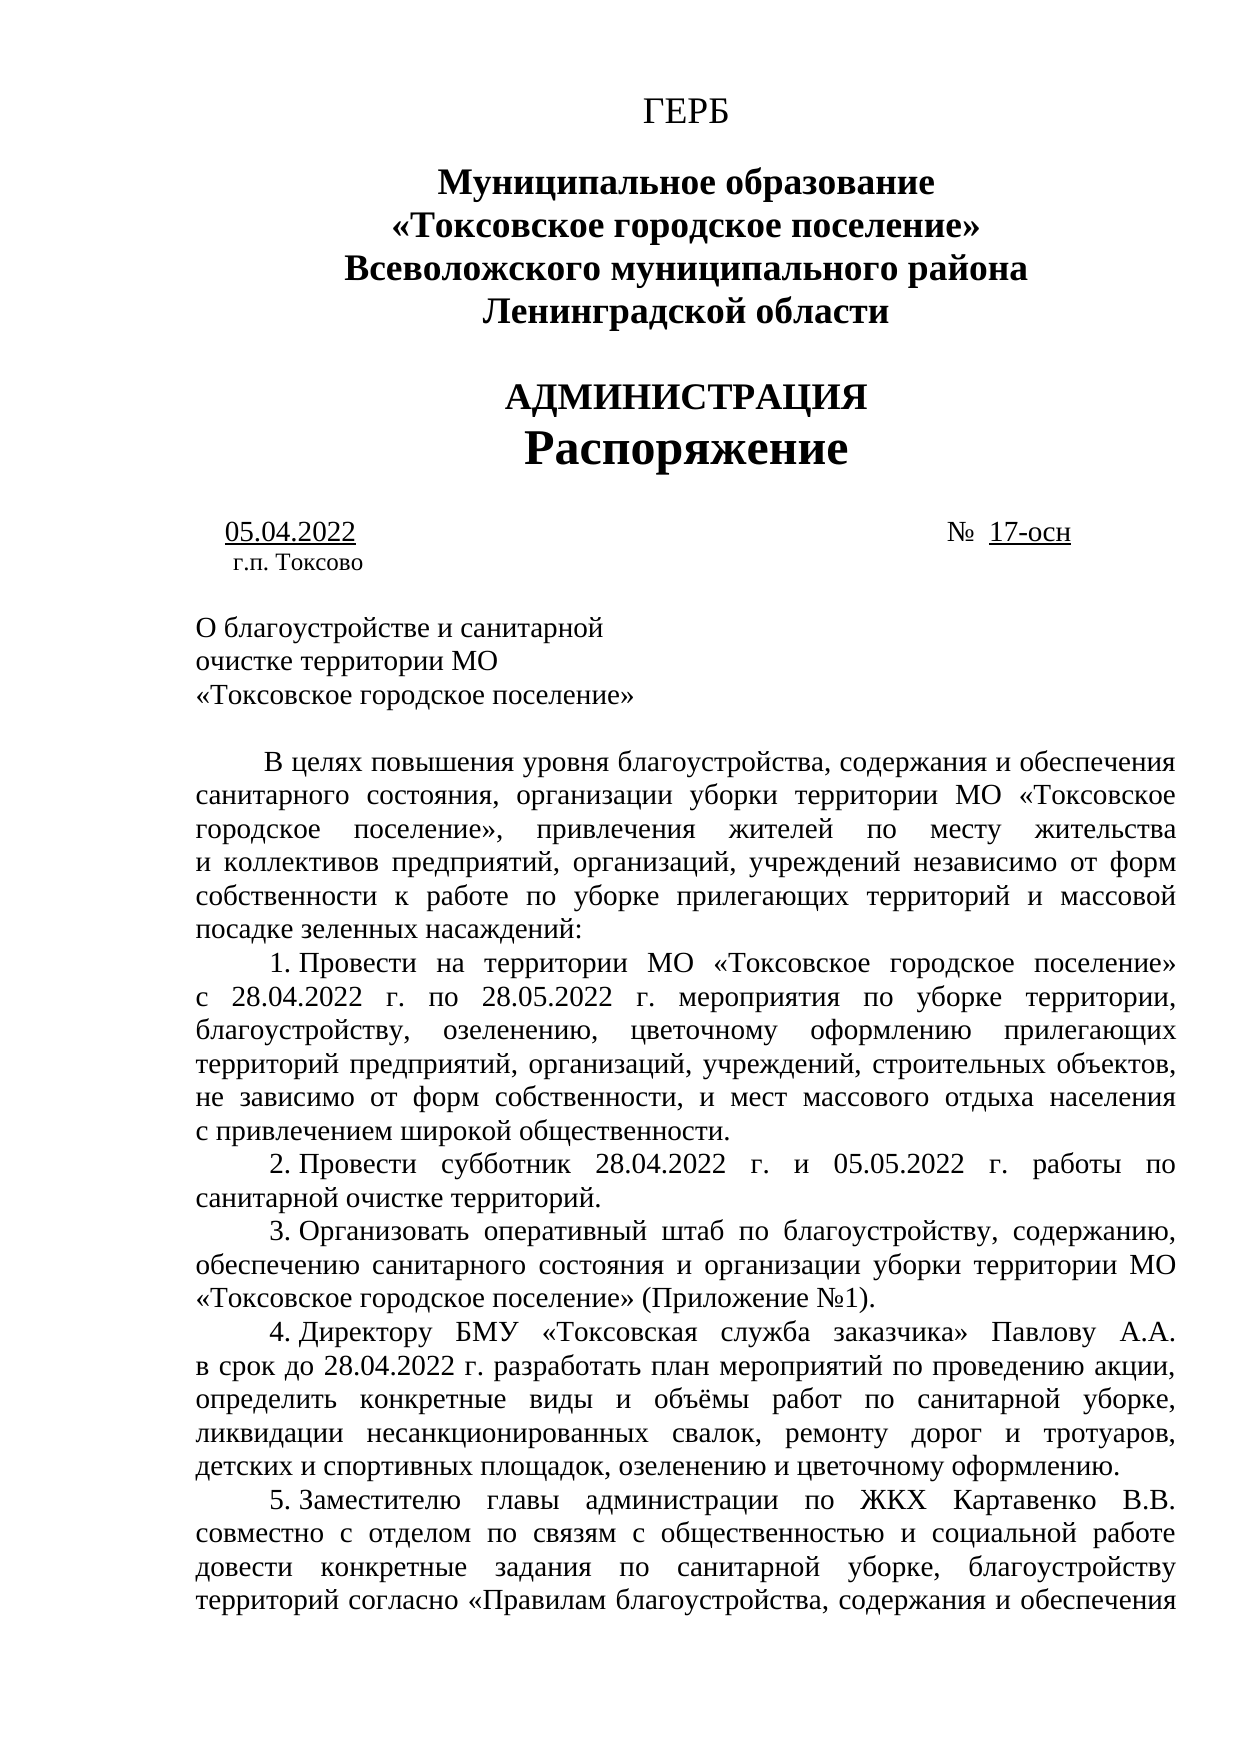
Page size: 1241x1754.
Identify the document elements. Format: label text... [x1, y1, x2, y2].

list Организовать оперативный штаб по благоустройству, содержанию, обеспечению санитарного состояния и организации уборки территории МО «Токсовское городское поселение» (Приложение №1). [195, 1213, 1177, 1314]
text Муниципальное образование [195, 159, 1177, 202]
text Распоряжение [195, 418, 1177, 475]
text 05.04.2022 № 17-осн [195, 514, 1177, 547]
text Ленинградской области [195, 288, 1177, 332]
list Провести субботник 28.04.2022 г. и 05.05.2022 г. работы по санитарной очистке территорий. [195, 1146, 1177, 1213]
text «Токсовское городское поселение» [195, 677, 1177, 710]
text Всеволожского муниципального района [195, 245, 1177, 288]
text АДМИНИСТРАЦИЯ [195, 375, 1177, 418]
list Директору БМУ «Токсовская служба заказчика» Павлову А.А. в срок до 28.04.2022 г. разработать план мероприятий по проведению акции, определить конкретные виды и объёмы работ по санитарной уборке, ликвидации несанкционированных свалок, ремонту дорог и тротуаров, детских и спортивных площадок, озеленению и цветочному оформлению. [195, 1314, 1177, 1482]
text «Токсовское городское поселение» [195, 202, 1177, 245]
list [195, 1482, 1177, 1616]
text В целях повышения уровня благоустройства, содержания и обеспечения санитарного состояния, организации уборки территории МО «Токсовское городское поселение», привлечения жителей по месту жительства и коллективов предприятий, организаций, учреждений независимо от форм собственности к работе по уборке прилегающих территорий и массовой посадке зеленных насаждений: [195, 744, 1177, 945]
text О благоустройстве и санитарной [195, 610, 1177, 643]
list Провести на территории МО «Токсовское городское поселение» с 28.04.2022 г. по 28.05.2022 г. мероприятия по уборке территории, благоустройству, озеленению, цветочному оформлению прилегающих территорий предприятий, организаций, учреждений, строительных объектов, не зависимо от форм собственности, и мест массового отдыха населения с привлечением широкой общественности. [195, 945, 1177, 1146]
text ГЕРБ [195, 89, 1177, 132]
text очистке территории МО [195, 643, 1177, 677]
text г.п. Токсово [195, 547, 1177, 576]
